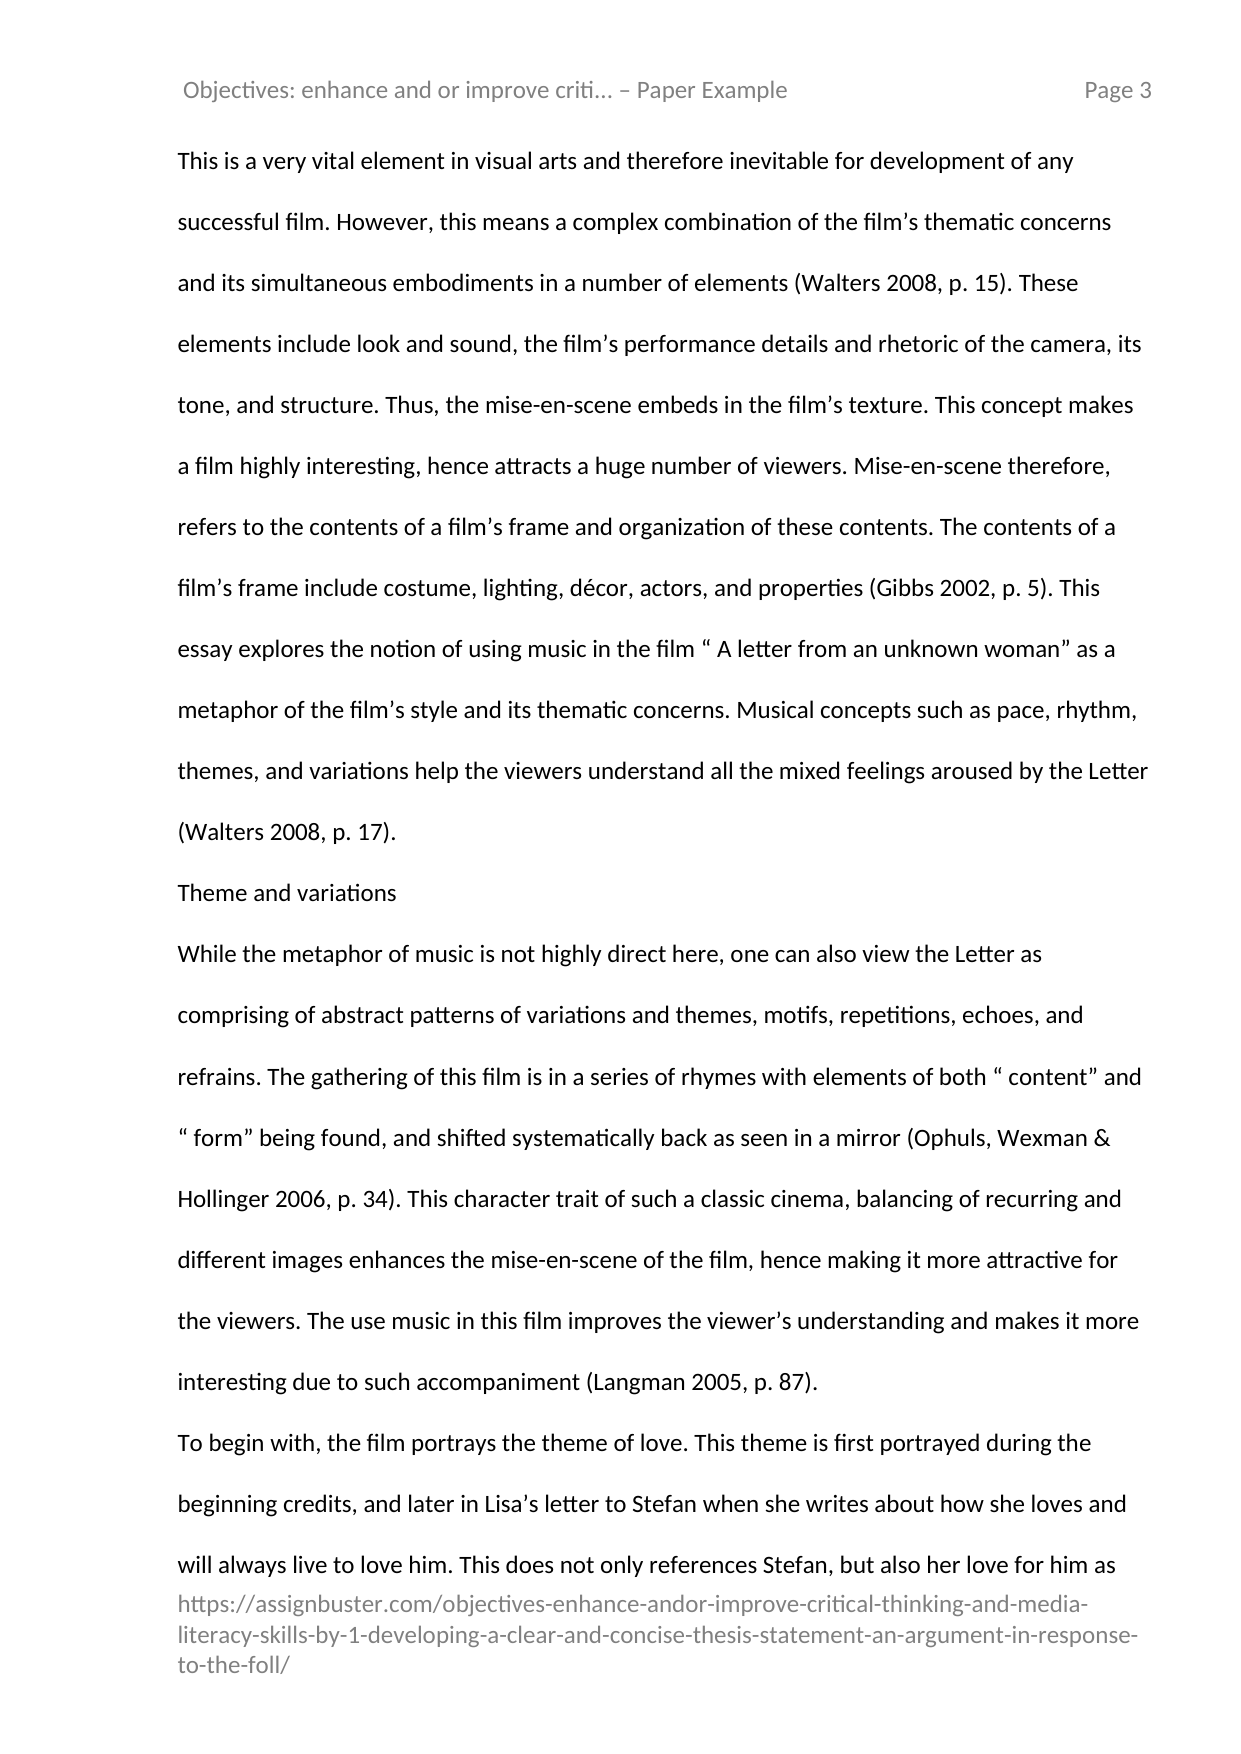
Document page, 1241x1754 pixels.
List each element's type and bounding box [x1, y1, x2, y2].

text [177, 145, 1152, 1579]
